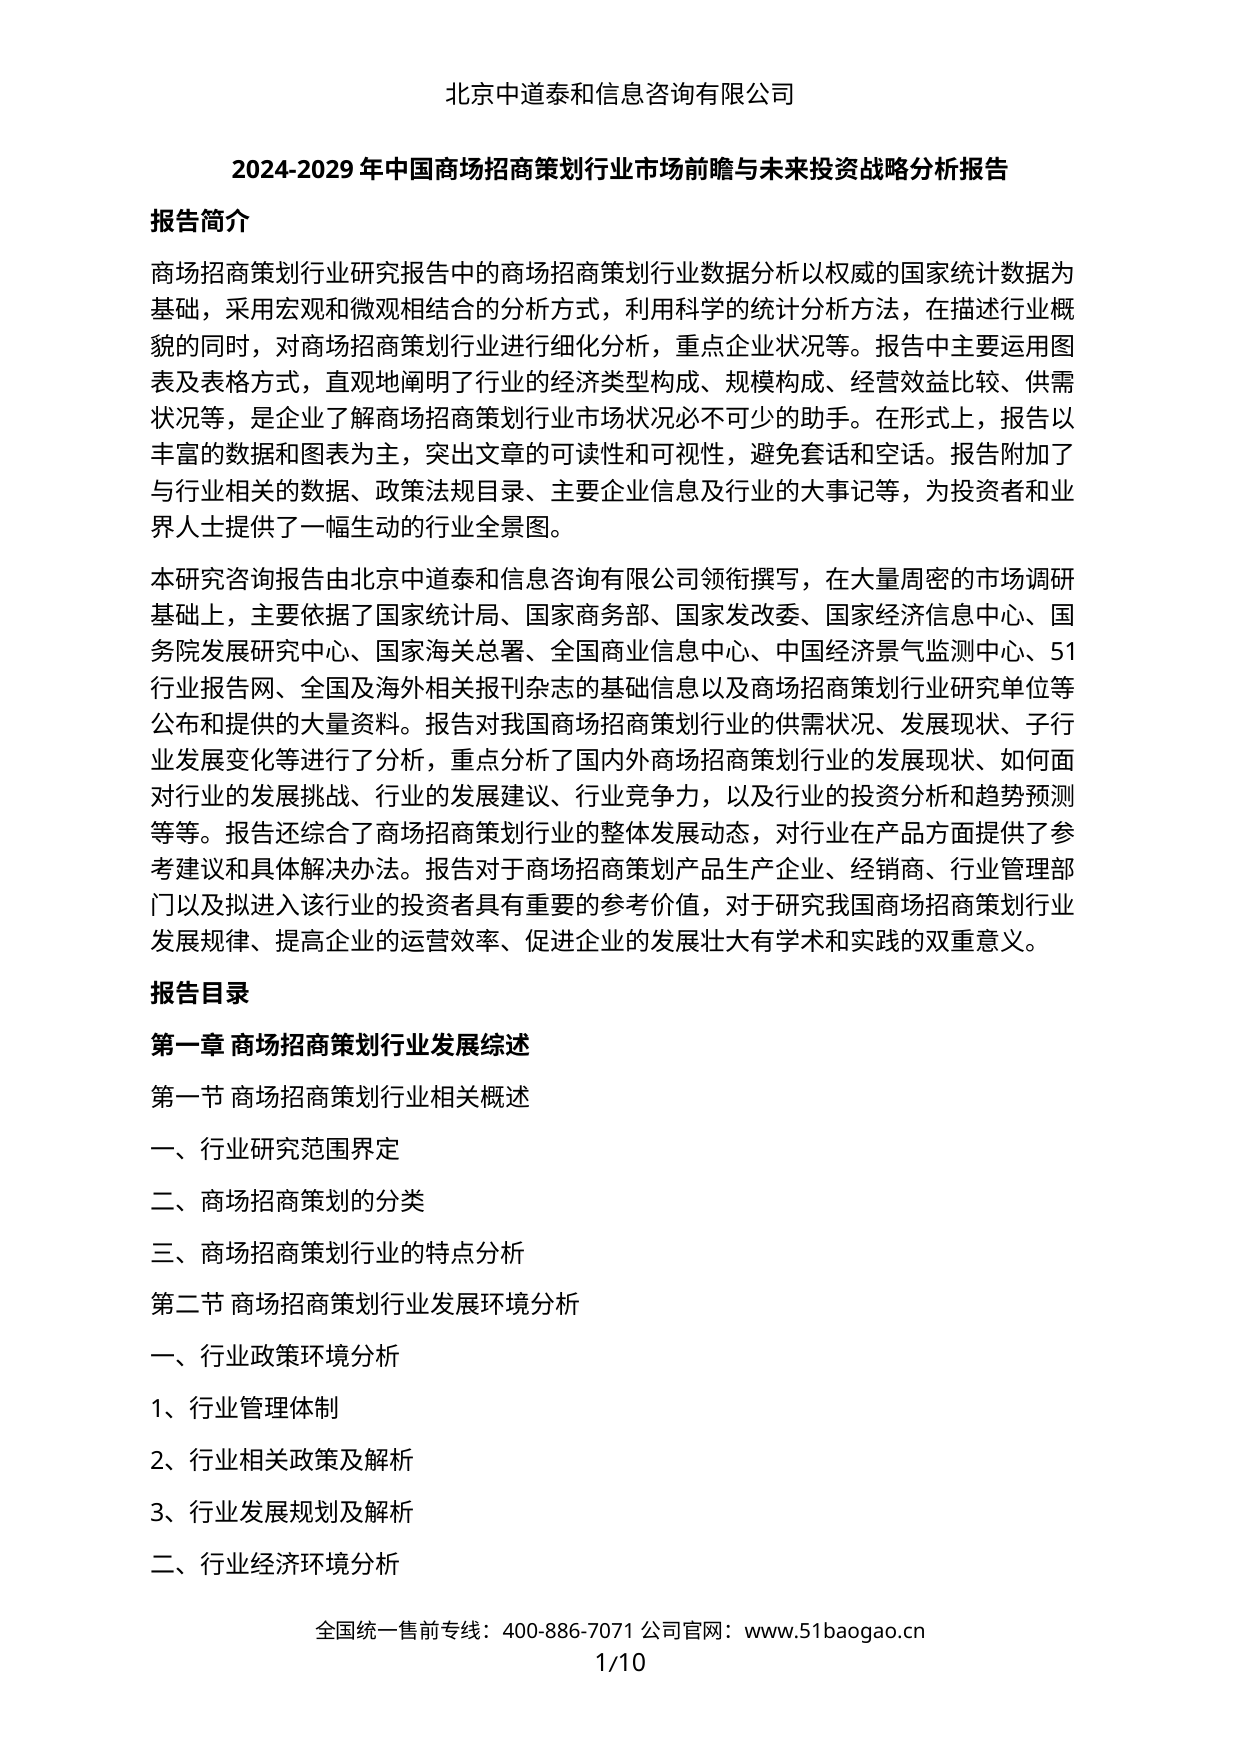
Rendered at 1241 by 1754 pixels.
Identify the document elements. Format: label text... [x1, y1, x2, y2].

text 一、行业研究范围界定 [150, 1129, 1090, 1166]
text 2、行业相关政策及解析 [150, 1441, 1090, 1477]
text 二、商场招商策划的分类 [150, 1181, 1090, 1217]
text 1、行业管理体制 [150, 1389, 1090, 1425]
text 第一节 商场招商策划行业相关概述 [150, 1077, 1090, 1114]
text 2024-2029年中国商场招商策划行业市场前瞻与未来投资战略分析报告 [150, 150, 1090, 186]
text 一、行业政策环境分析 [150, 1337, 1090, 1373]
text 报告简介 [150, 202, 1090, 238]
text 二、行业经济环境分析 [150, 1544, 1090, 1581]
text 报告目录 [150, 974, 1090, 1010]
text 本研究咨询报告由北京中道泰和信息咨询有限公司领衔撰写，在大量周密的市场调研基础上，主要依据了国家统计局、国家商务部、国家发改委、国家经济信息中心、国务院发展研究中心、国家海关总署、全国商业信息中心、中国经济景气监测中心、51行业报告网、全国及海外相关报刊杂志的基础信息以及商场招商策划行业研究单位等公布和提供的大量资料。报告对我国商场招商策划行业的供需状况、发展现状、子行业发展变化等进行了分析，重点分析了国内外商场招商策划行业的发展现状、如何面对行业的发展挑战、行业的发展建议、行业竞争力，以及行业的投资分析和趋势预测等等。报告还综合了商场招商策划行业的整体发展动态，对行业在产品方面提供了参考建议和具体解决办法。报告对于商场招商策划产品生产企业、经销商、行业管理部门以及拟进入该行业的投资者具有重要的参考价值，对于研究我国商场招商策划行业发展规律、提高企业的运营效率、促进企业的发展壮大有学术和实践的双重意义。 [150, 559, 1090, 958]
text 第一章 商场招商策划行业发展综述 [150, 1026, 1090, 1062]
text 第二节 商场招商策划行业发展环境分析 [150, 1285, 1090, 1321]
text 三、商场招商策划行业的特点分析 [150, 1233, 1090, 1269]
text 3、行业发展规划及解析 [150, 1492, 1090, 1529]
text 商场招商策划行业研究报告中的商场招商策划行业数据分析以权威的国家统计数据为基础，采用宏观和微观相结合的分析方式，利用科学的统计分析方法，在描述行业概貌的同时，对商场招商策划行业进行细化分析，重点企业状况等。报告中主要运用图表及表格方式，直观地阐明了行业的经济类型构成、规模构成、经营效益比较、供需状况等，是企业了解商场招商策划行业市场状况必不可少的助手。在形式上，报告以丰富的数据和图表为主，突出文章的可读性和可视性，避免套话和空话。报告附加了与行业相关的数据、政策法规目录、主要企业信息及行业的大事记等，为投资者和业界人士提供了一幅生动的行业全景图。 [150, 254, 1090, 544]
